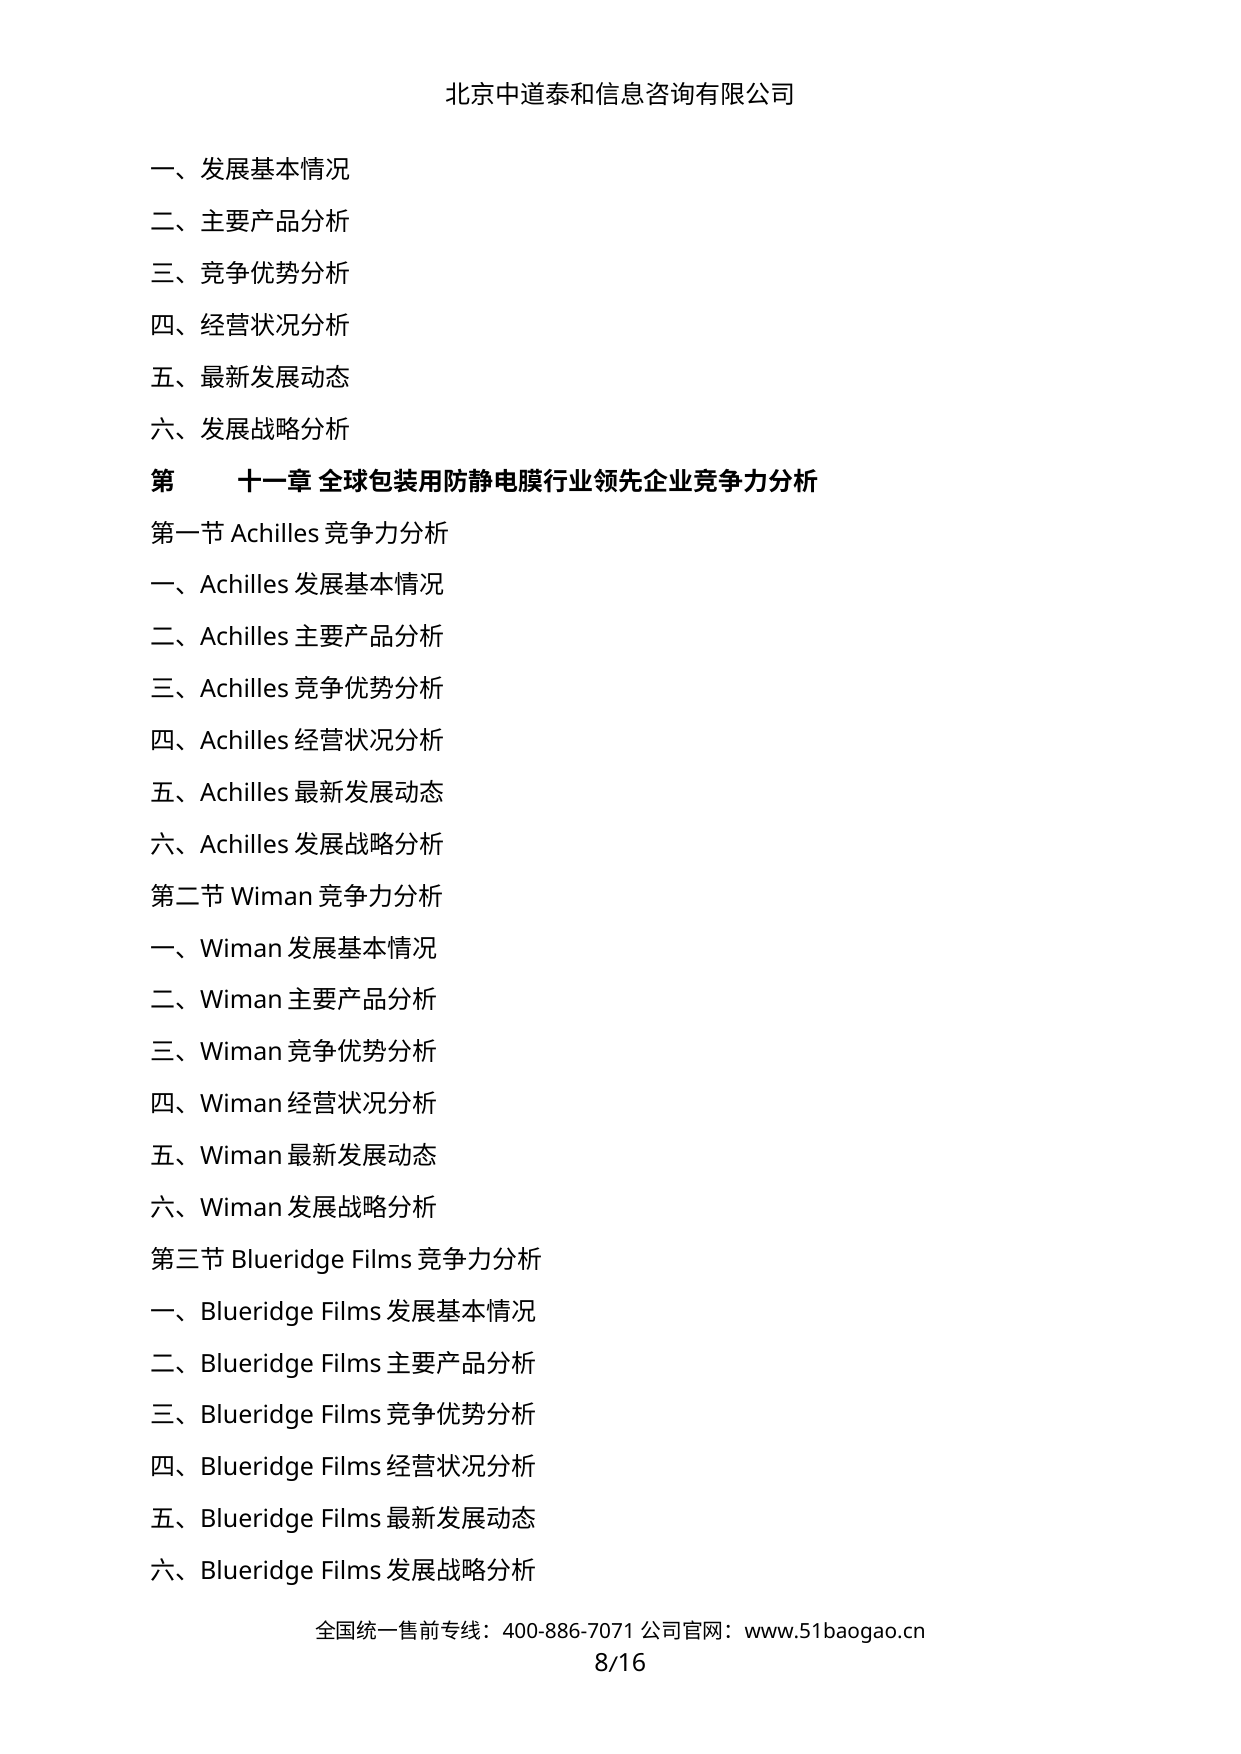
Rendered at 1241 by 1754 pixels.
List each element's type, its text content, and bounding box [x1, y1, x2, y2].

text 六、Blueridge Films发展战略分析 [150, 1551, 1090, 1587]
text 四、经营状况分析 [150, 306, 1090, 342]
text 三、Wiman竞争优势分析 [150, 1032, 1090, 1068]
text 五、最新发展动态 [150, 357, 1090, 394]
text 二、主要产品分析 [150, 202, 1090, 238]
text 五、Achilles最新发展动态 [150, 772, 1090, 809]
text 四、Blueridge Films经营状况分析 [150, 1447, 1090, 1483]
text 第一节 Achilles竞争力分析 [150, 513, 1090, 549]
text 四、Wiman经营状况分析 [150, 1084, 1090, 1120]
text 五、Blueridge Films最新发展动态 [150, 1499, 1090, 1535]
text 一、Blueridge Films发展基本情况 [150, 1291, 1090, 1327]
text 六、Wiman发展战略分析 [150, 1187, 1090, 1224]
text 五、Wiman最新发展动态 [150, 1136, 1090, 1172]
text 二、Achilles主要产品分析 [150, 617, 1090, 653]
text 三、Blueridge Films竞争优势分析 [150, 1395, 1090, 1431]
text 第二节 Wiman竞争力分析 [150, 876, 1090, 912]
text 一、发展基本情况 [150, 150, 1090, 186]
text 第三节 Blueridge Films竞争力分析 [150, 1239, 1090, 1276]
text 六、Achilles发展战略分析 [150, 824, 1090, 861]
text 四、Achilles经营状况分析 [150, 721, 1090, 757]
text 六、发展战略分析 [150, 409, 1090, 446]
text 二、Blueridge Films主要产品分析 [150, 1343, 1090, 1379]
text 第 十一章 全球包装用防静电膜行业领先企业竞争力分析 [150, 461, 1090, 497]
text 三、竞争优势分析 [150, 254, 1090, 290]
text 三、Achilles竞争优势分析 [150, 669, 1090, 705]
text 一、Achilles发展基本情况 [150, 565, 1090, 601]
text 二、Wiman主要产品分析 [150, 980, 1090, 1016]
text 一、Wiman发展基本情况 [150, 928, 1090, 964]
